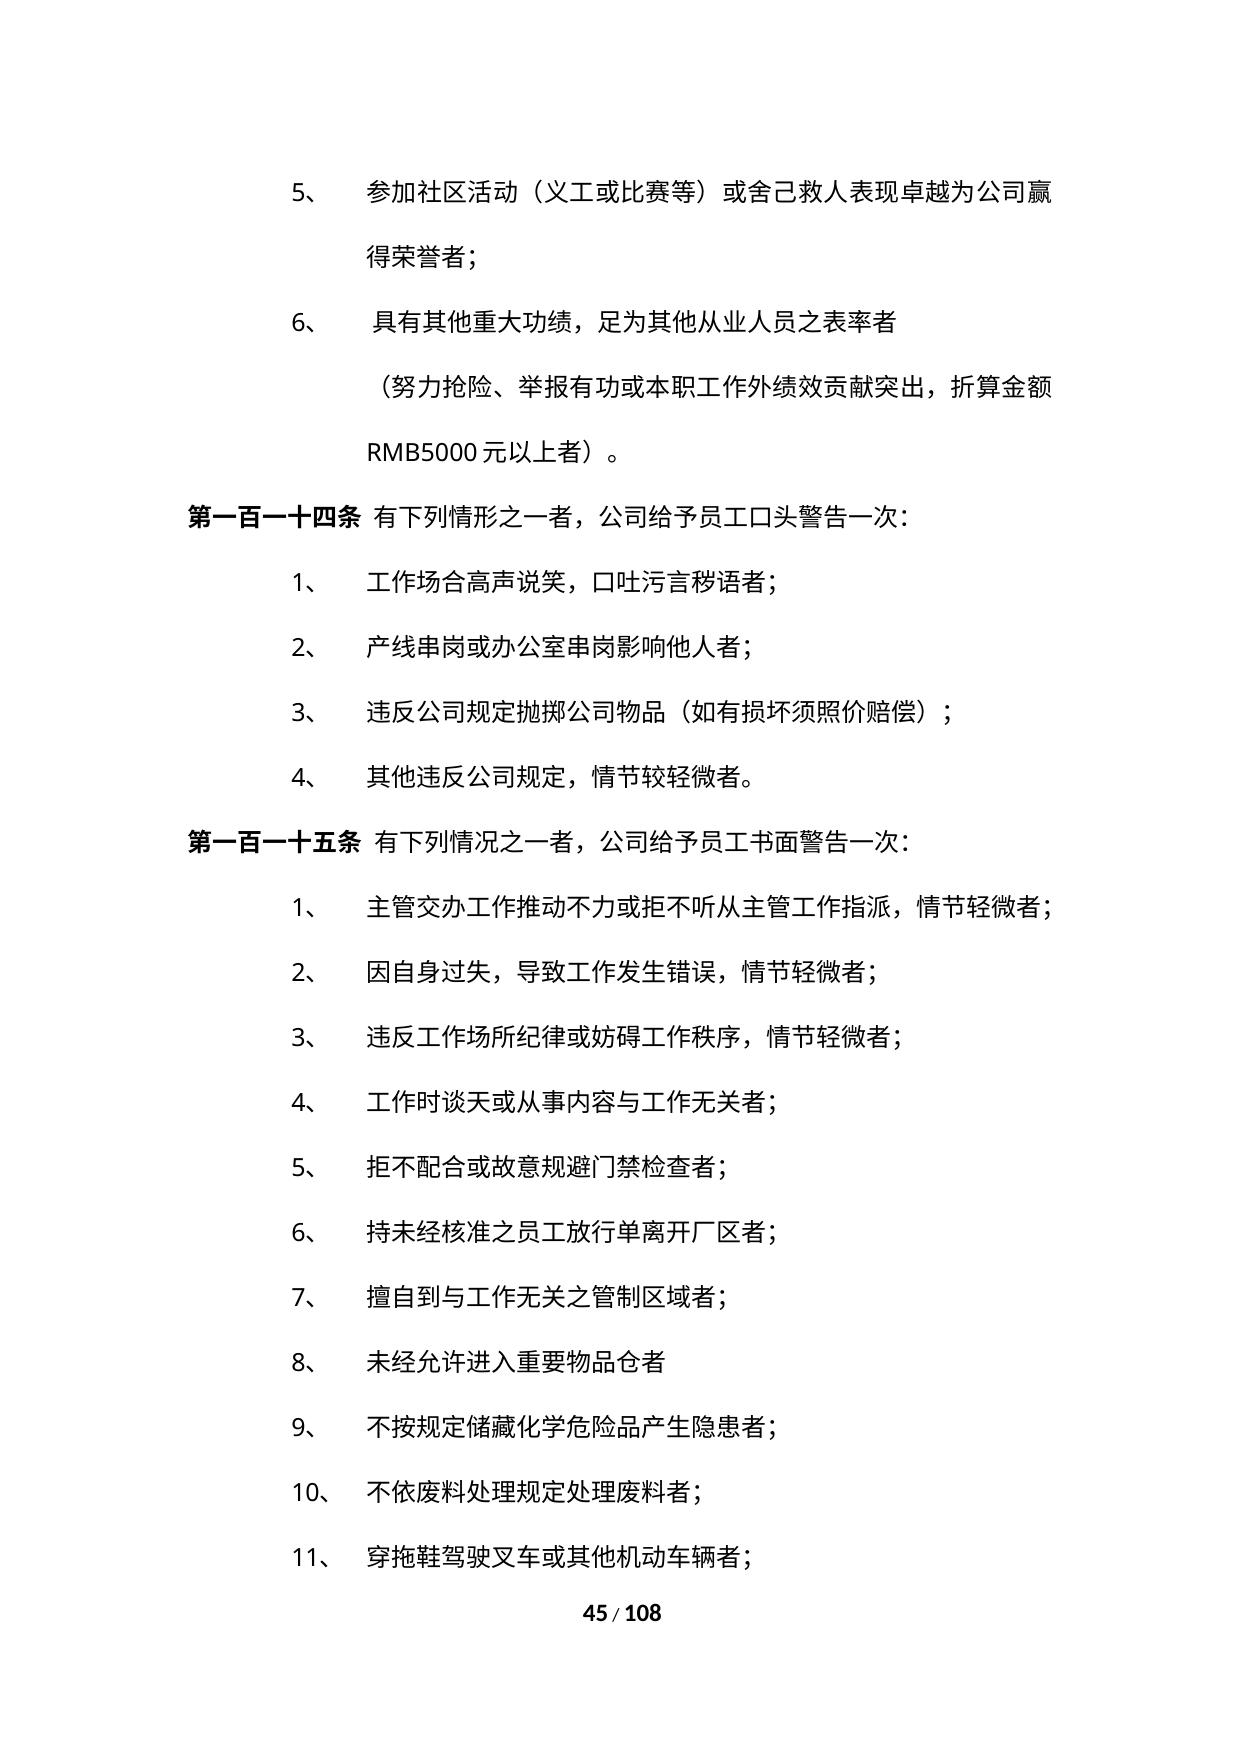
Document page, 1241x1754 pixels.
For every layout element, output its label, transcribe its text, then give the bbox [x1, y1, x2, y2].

list 其他违反公司规定，情节较轻微者。 [291, 743, 1053, 808]
list 未经允许进入重要物品仓者；未经允许进入重要物品仓者 [291, 1328, 1053, 1393]
list 擅自到与工作无关之管制区域者；擅自到与工作无关之管制区域者； [291, 1263, 1053, 1328]
list 工作时谈天或从事内容与工作无关者；工作时谈天或从事内容与工作无关者； [291, 1068, 1053, 1133]
list （努力抢险、举报有功或本职工作外绩效贡献突出，折算金额RMB5000元以上者）。 [366, 353, 1053, 483]
list 违反公司规定抛掷公司物品（如有损坏须照价赔偿）； [291, 678, 1053, 743]
list 主管交办工作推动不力或拒不听从主管工作指派，情节轻微者； [291, 873, 1053, 938]
list 违反工作场所纪律或妨碍工作秩序，情节轻微者；违反工作场所纪律或妨碍工作秩序，情节轻微者； [291, 1003, 1053, 1068]
list 不依废料处理规定处理废料者；不依废料处理规定处理废料者； [291, 1458, 1053, 1523]
list 持未经核准之员工放行单离开厂区者；持未经核准之员工放行单离开厂区者； [291, 1198, 1053, 1263]
list 穿拖鞋驾驶叉车或其他机动车辆者；穿拖鞋驾驶叉车或其他机动车辆者； [291, 1523, 1053, 1588]
list 具有其他重大功绩，足为其他从业人员之表率者 [291, 288, 1053, 353]
text 第一百一十四条 有下列情形之一者，公司给予员工口头警告一次： [187, 483, 1053, 548]
list 因自身过失，导致工作发生错误，情节轻微者； [291, 938, 1053, 1003]
list 产线串岗或办公室串岗影响他人者； [291, 613, 1053, 678]
list 拒不配合或故意规避门禁检查者；拒不配合或故意规避门禁检查者； [291, 1133, 1053, 1198]
list 参加社区活动（义工或比赛等）或舍己救人表现卓越为公司赢得荣誉者； [291, 158, 1053, 288]
list 不按规定储藏化学危险品产生隐不按规定储藏化学危险品产生隐患者； [291, 1393, 1053, 1458]
text 第一百一十五条 有下列情况之一者，公司给予员工书面警告一次： [187, 808, 1053, 873]
list 工作场合高声说笑，口吐污言秽语者； [291, 548, 1053, 613]
